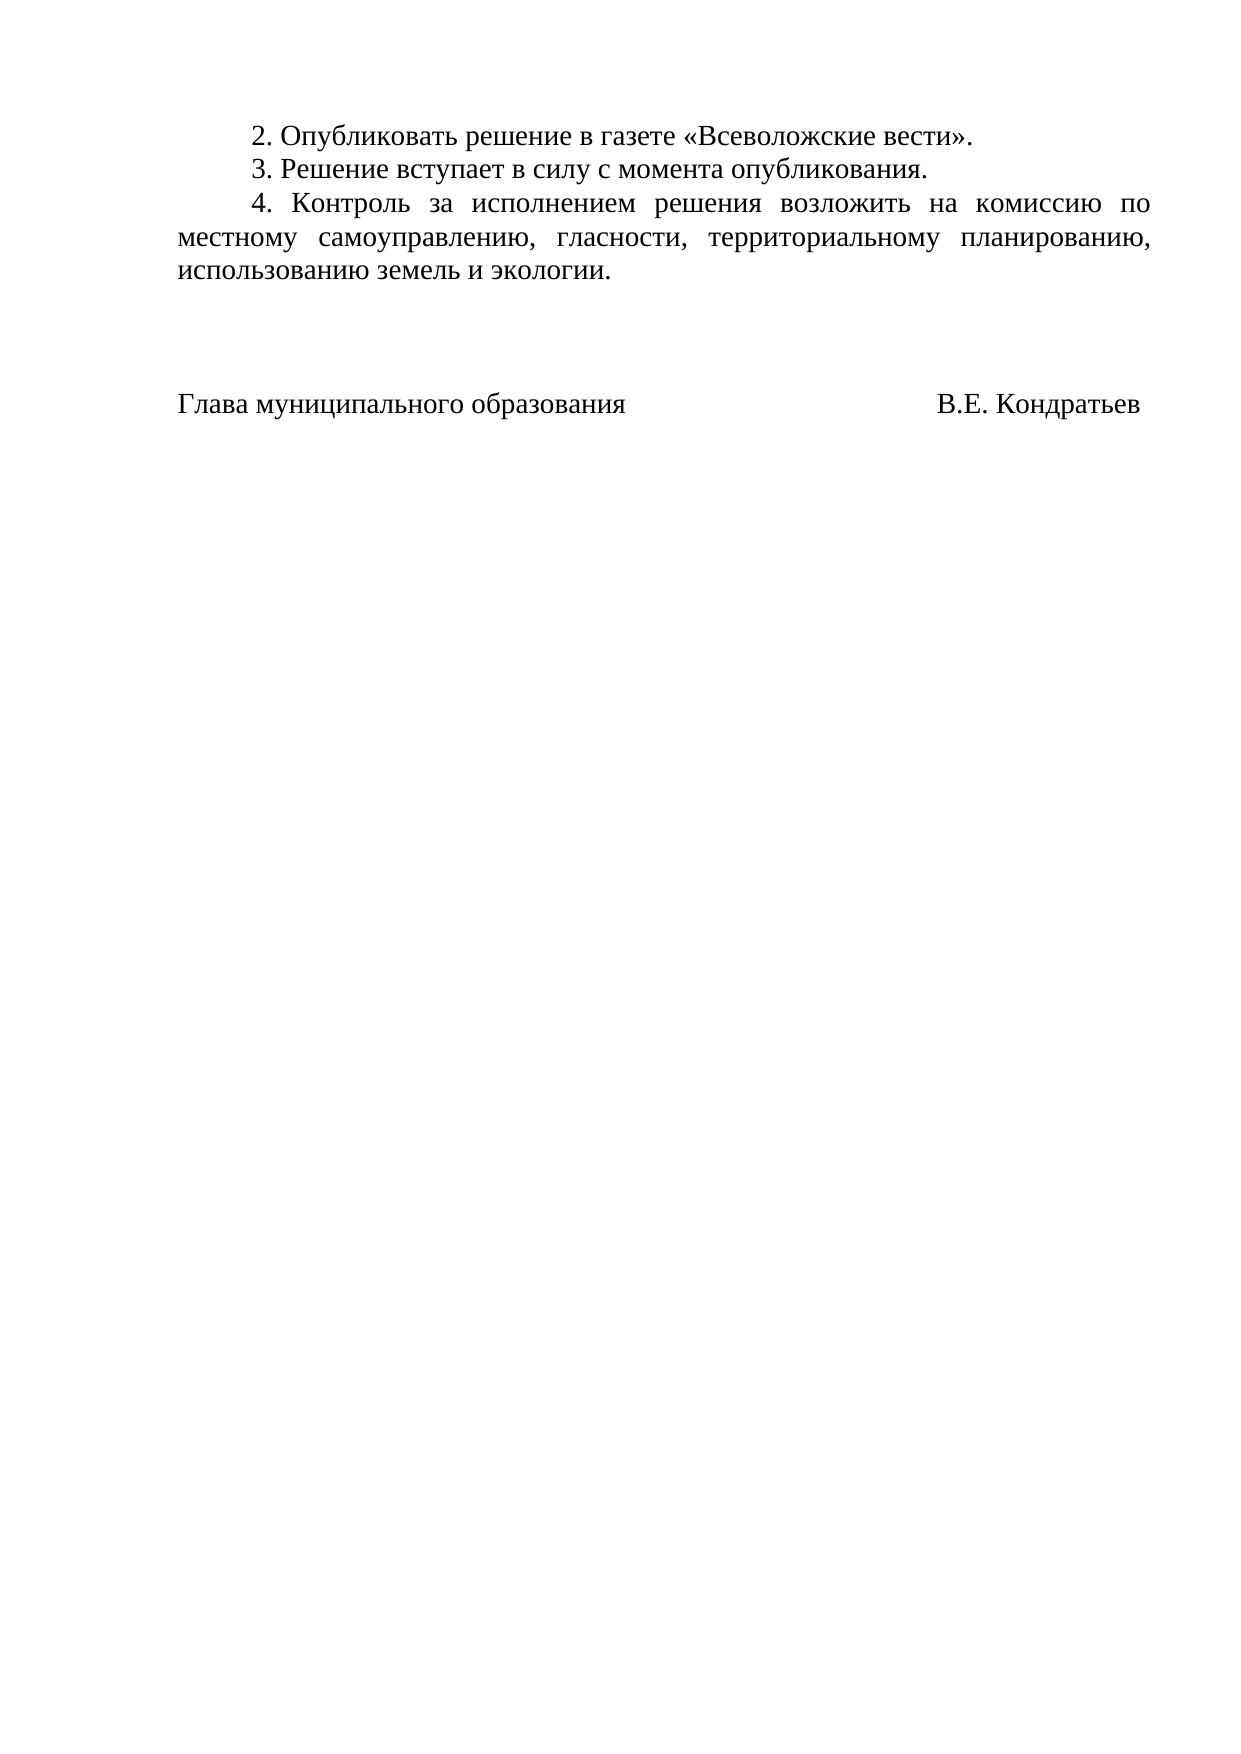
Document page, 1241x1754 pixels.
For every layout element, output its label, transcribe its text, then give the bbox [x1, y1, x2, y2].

text Глава муниципального образования В.Е. Кондратьев [177, 386, 1152, 420]
text 2. Опубликовать решение в газете «Всеволожские вести». [177, 118, 1152, 152]
text 3. Решение вступает в силу с момента опубликования. [177, 152, 1152, 185]
text 4. Контроль за исполнением решения возложить на комиссию по местному самоуправлению, гласности, территориальному планированию, использованию земель и экологии. [177, 185, 1152, 286]
